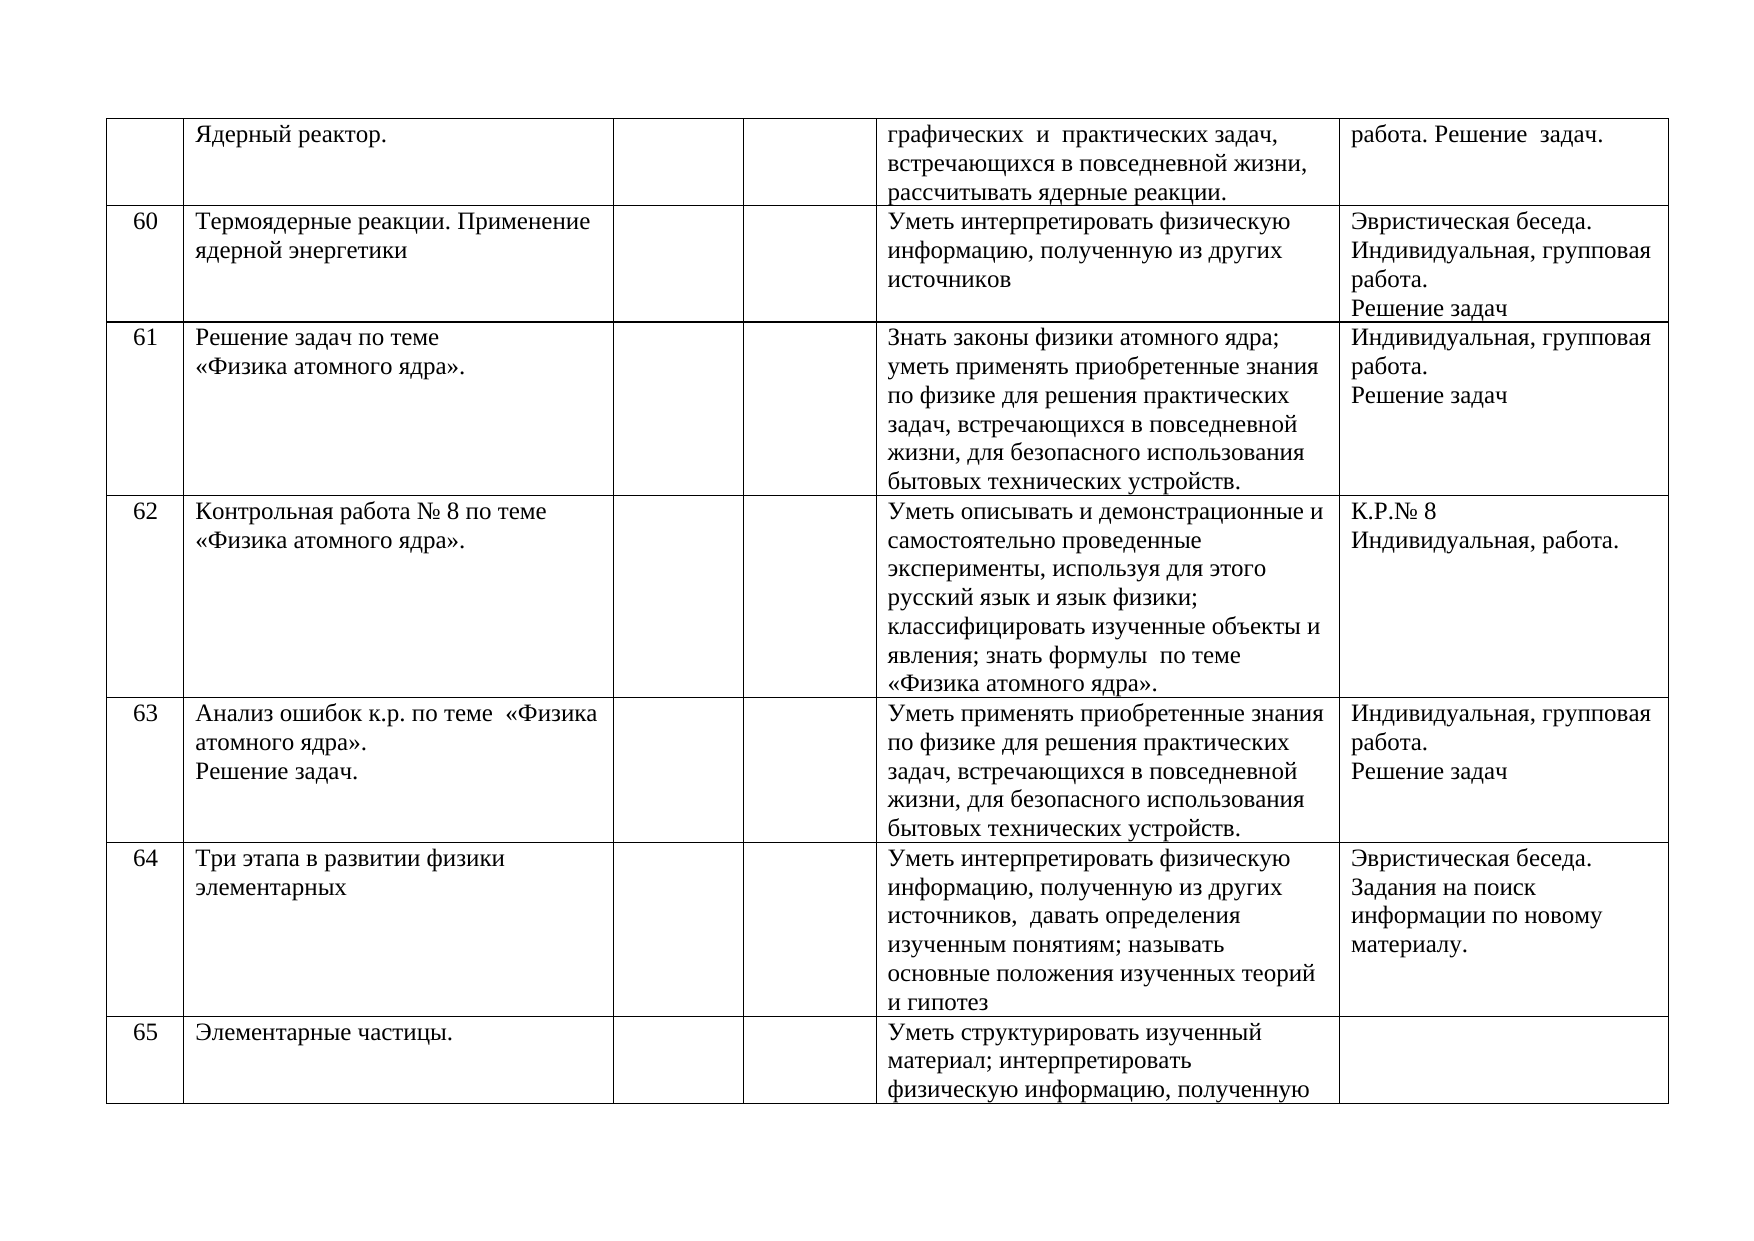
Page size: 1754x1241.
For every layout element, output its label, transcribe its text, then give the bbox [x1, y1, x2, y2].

table_cell 65 [107, 1017, 183, 1103]
table_cell [614, 206, 743, 321]
table_cell [744, 496, 876, 697]
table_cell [1340, 119, 1668, 205]
table_cell [744, 206, 876, 321]
table_cell [744, 1017, 876, 1103]
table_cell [877, 119, 1339, 205]
table_cell [744, 843, 876, 1016]
table_cell Решение задач по теме «Физика атомного ядра». [184, 323, 613, 495]
table_cell К.Р.№ 8 Индивидуальная, работа. [1340, 496, 1668, 697]
table_cell [614, 323, 743, 495]
table_cell Знать законы физики атомного ядра; уметь применять приобретенные знания по физике для решения практических задач, встречающихся в повседневной жизни, для безопасного использования бытовых технических устройств. [877, 323, 1339, 495]
table_cell [1340, 1017, 1668, 1103]
table_cell Эвристическая беседа. Индивидуальная, групповая работа. Решение задач [1340, 206, 1668, 321]
table_cell 62 [107, 496, 183, 697]
table_cell 61 [107, 323, 183, 495]
table_cell 60 [107, 206, 183, 321]
table_cell [614, 698, 743, 842]
table_cell [744, 698, 876, 842]
table_cell [614, 119, 743, 205]
table_cell Уметь интерпретировать физическую информацию, полученную из других источников, давать определения изученным понятиям; называть основные положения изученных теорий и гипотез [877, 843, 1339, 1016]
table_cell 63 [107, 698, 183, 842]
table_cell [614, 843, 743, 1016]
table_cell 64 [107, 843, 183, 1016]
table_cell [877, 1017, 1339, 1103]
table_cell Уметь интерпретировать физическую информацию, полученную из других источников [877, 206, 1339, 321]
table_cell Уметь применять приобретенные знания по физике для решения практических задач, встречающихся в повседневной жизни, для безопасного использования бытовых технических устройств. [877, 698, 1339, 842]
table_cell [614, 1017, 743, 1103]
table_cell [614, 496, 743, 697]
table_cell Индивидуальная, групповая работа. Решение задач [1340, 323, 1668, 495]
table_cell Анализ ошибок к.р. по теме «Физика атомного ядра». Решение задач. [184, 698, 613, 842]
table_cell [184, 119, 613, 205]
table_cell Эвристическая беседа. Задания на поиск информации по новому материалу. [1340, 843, 1668, 1016]
table_cell Контрольная работа № 8 по теме «Физика атомного ядра». [184, 496, 613, 697]
table_cell Уметь описывать и демонстрационные и самостоятельно проведенные эксперименты, используя для этого русский язык и язык физики; классифицировать изученные объекты и явления; знать формулы по теме «Физика атомного ядра». [877, 496, 1339, 697]
table_cell 59 [107, 119, 183, 205]
table_cell Три этапа в развитии физики элементарных [184, 843, 613, 1016]
table_cell [744, 119, 876, 205]
table_cell [744, 323, 876, 495]
table_cell Термоядерные реакции. Применение ядерной энергетики [184, 206, 613, 321]
table_cell Индивидуальная, групповая работа. Решение задач [1340, 698, 1668, 842]
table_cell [184, 1017, 613, 1103]
